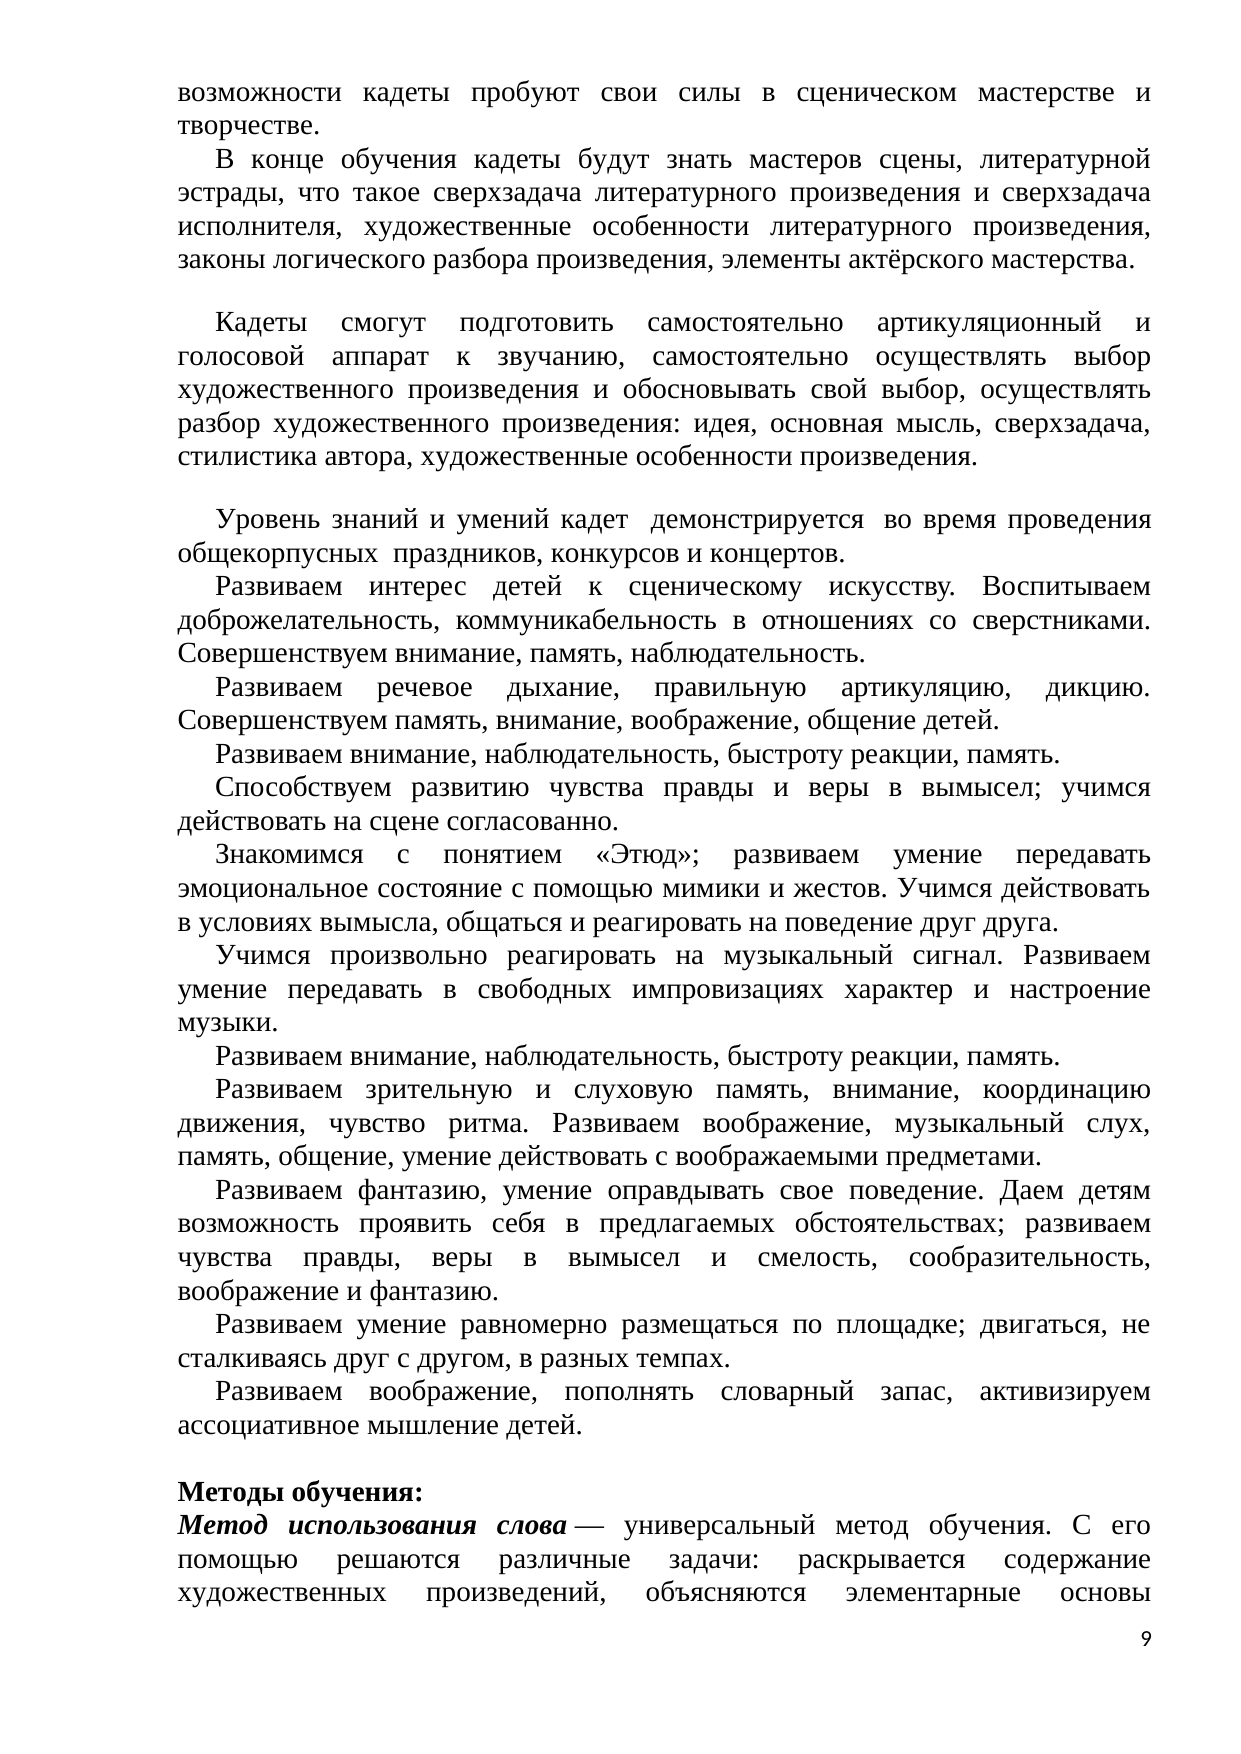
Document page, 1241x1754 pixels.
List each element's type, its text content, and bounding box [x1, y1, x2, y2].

text В конце обучения кадеты будут знать мастеров сцены, литературной эстрады, что такое сверхзадача литературного произведения и сверхзадача исполнителя, художественные особенности литературного произведения, законы логического разбора произведения, элементы актёрского мастерства. [177, 141, 1152, 275]
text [177, 1507, 1152, 1608]
text Развиваем зрительную и слуховую память, внимание, координацию движения, чувство ритма. Развиваем воображение, музыкальный слух, память, общение, умение действовать с воображаемыми предметами. [177, 1071, 1152, 1172]
text Знакомимся с понятием «Этюд»; развиваем умение передавать эмоциональное состояние с помощью мимики и жестов. Учимся действовать в условиях вымысла, общаться и реагировать на поведение друг друга. [177, 837, 1152, 937]
text Уровень знаний и умений кадет демонстрируется во время проведения общекорпусных праздников, конкурсов и концертов. [177, 501, 1152, 568]
text Методы обучения: [177, 1474, 1152, 1507]
text Развиваем интерес детей к сценическому искусству. Воспитываем доброжелательность, коммуникабельность в отношениях со сверстниками. Совершенствуем внимание, память, наблюдательность. [177, 568, 1152, 669]
text Учимся произвольно реагировать на музыкальный сигнал. Развиваем умение передавать в свободных импровизациях характер и настроение музыки. [177, 937, 1152, 1038]
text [177, 74, 1152, 141]
text Развиваем речевое дыхание, правильную артикуляцию, дикцию. Совершенствуем память, внимание, воображение, общение детей. [177, 669, 1152, 736]
text Развиваем внимание, наблюдательность, быстроту реакции, память. [177, 736, 1152, 769]
text Развиваем умение равномерно размещаться по площадке; двигаться, не сталкиваясь друг с другом, в разных темпах. [177, 1306, 1152, 1373]
text Развиваем внимание, наблюдательность, быстроту реакции, память. [177, 1038, 1152, 1071]
text Способствуем развитию чувства правды и веры в вымысел; учимся действовать на сцене согласованно. [177, 769, 1152, 837]
text Развиваем фантазию, умение оправдывать свое поведение. Даем детям возможность проявить себя в предлагаемых обстоятельствах; развиваем чувства правды, веры в вымысел и смелость, сообразительность, воображение и фантазию. [177, 1172, 1152, 1306]
text Кадеты смогут подготовить самостоятельно артикуляционный и голосовой аппарат к звучанию, самостоятельно осуществлять выбор художественного произведения и обосновывать свой выбор, осуществлять разбор художественного произведения: идея, основная мысль, сверхзадача, стилистика автора, художественные особенности произведения. [177, 304, 1152, 472]
text Развиваем воображение, пополнять словарный запас, активизируем ассоциативное мышление детей. [177, 1373, 1152, 1440]
